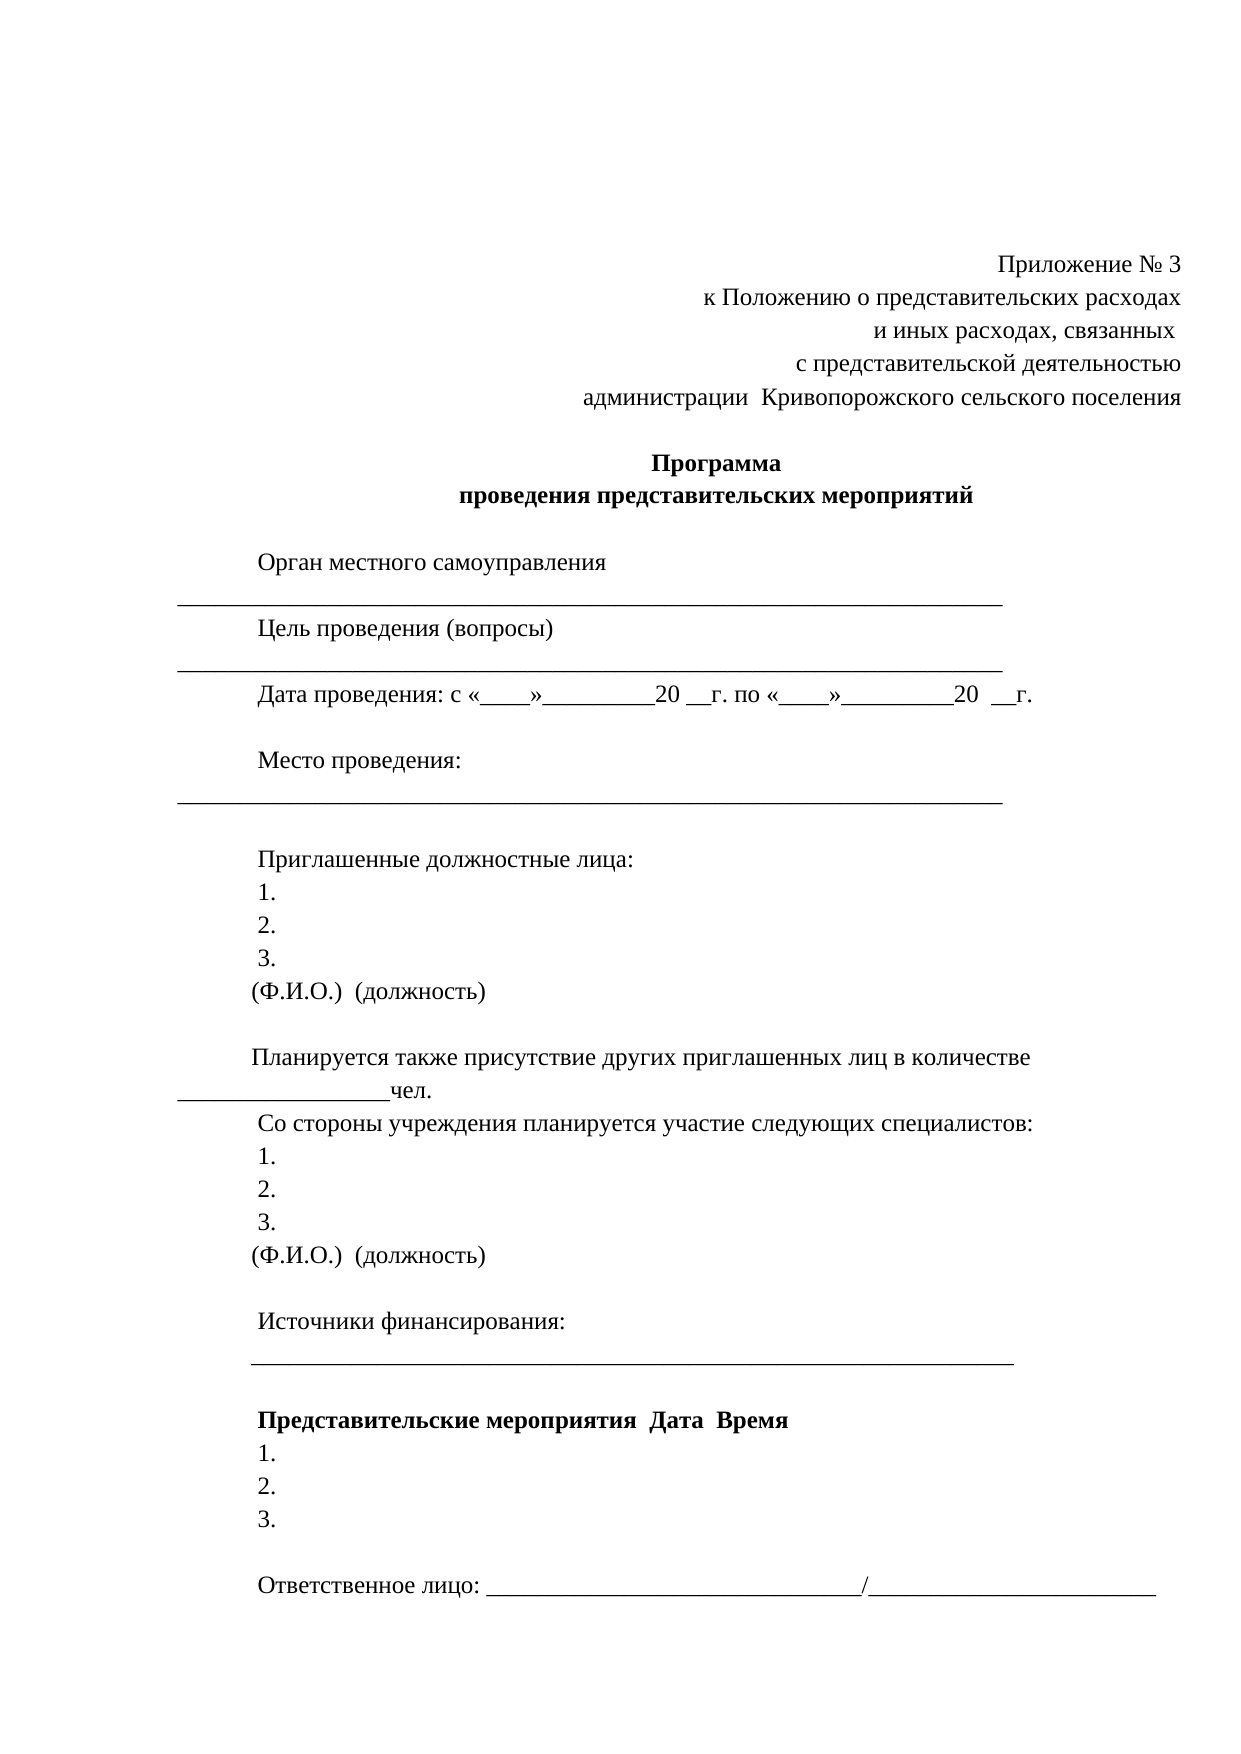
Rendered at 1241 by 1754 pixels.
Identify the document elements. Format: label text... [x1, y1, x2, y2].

text Ответственное лицо: ______________________________/_______________________ [177, 1570, 1181, 1599]
text проведения представительских мероприятий [177, 481, 1181, 509]
text (Ф.И.О.) (должность) [177, 1240, 1181, 1269]
text Приглашенные должностные лица: [177, 844, 1181, 873]
text 3. [177, 1504, 1181, 1533]
text (Ф.И.О.) (должность) [177, 976, 1181, 1005]
text Источники финансирования: [177, 1306, 1181, 1335]
text к Положению о представительских расходах [177, 282, 1181, 311]
text 2. [177, 910, 1181, 939]
text 1. [177, 1438, 1181, 1467]
text _____________________________________________________________ [177, 1339, 1181, 1368]
text с представительской деятельностью [177, 348, 1181, 377]
text __________________________________________________________________ [177, 778, 1181, 807]
text Приложение № 3 [177, 249, 1181, 278]
text Место проведения: [177, 745, 1181, 773]
text Представительские мероприятия Дата Время [177, 1405, 1181, 1434]
text Дата проведения: с «____»_________20 __г. по «____»_________20 __г. [177, 679, 1181, 707]
text __________________________________________________________________ [177, 646, 1181, 674]
text 3. [177, 1207, 1181, 1236]
text Со стороны учреждения планируется участие следующих специалистов: [177, 1108, 1181, 1137]
text 2. [177, 1174, 1181, 1203]
text __________________________________________________________________ [177, 580, 1181, 608]
text 1. [177, 877, 1181, 906]
text Программа [177, 448, 1181, 476]
text Планируется также присутствие других приглашенных лиц в количестве _________________чел. [177, 1042, 1181, 1104]
text Орган местного самоуправления [177, 547, 1181, 575]
text Цель проведения (вопросы) [177, 613, 1181, 641]
text 2. [177, 1471, 1181, 1500]
text и иных расходах, связанных [177, 316, 1181, 344]
text администрации Кривопорожского сельского поселения [177, 382, 1181, 410]
text 3. [177, 943, 1181, 972]
text 1. [177, 1141, 1181, 1170]
